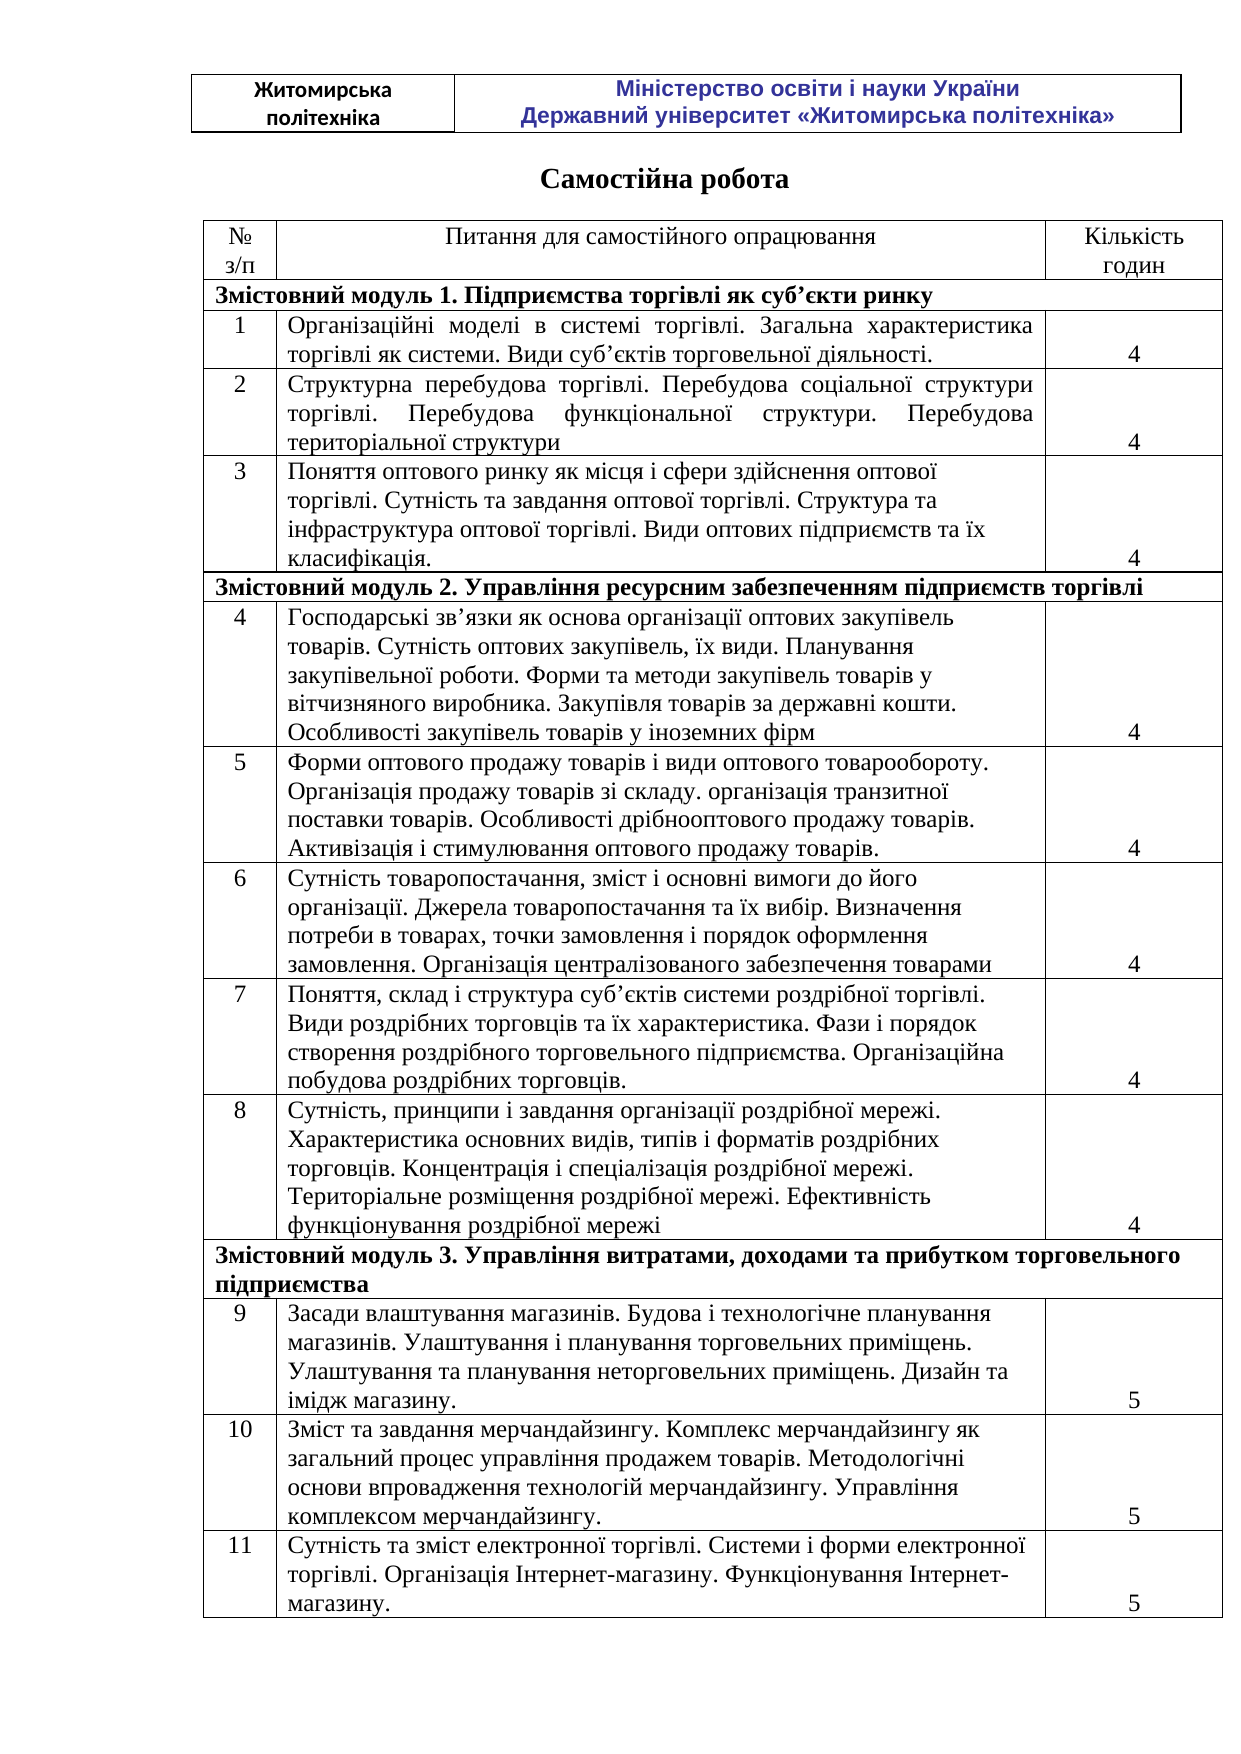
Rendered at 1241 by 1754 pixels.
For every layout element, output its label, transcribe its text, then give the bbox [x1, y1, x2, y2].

table_cell 4 [1046, 456, 1222, 571]
table_cell Змістовний модуль 1. Підприємства торгівлі як суб’єкти ринку [204, 280, 1222, 309]
table_cell 2 [204, 369, 276, 455]
table_cell Поняття, склад і структура суб’єктів системи роздрібної торгівлі. Види роздрібних торговців та їх характеристика. Фази і порядок створення роздрібного торговельного підприємства. Організаційна побудова роздрібних торговців. [277, 979, 1045, 1094]
table_cell 4 [1046, 747, 1222, 862]
table_cell 4 [1046, 602, 1222, 746]
table_cell Структурна перебудова торгівлі. Перебудова соціальної структури торгівлі. Перебудова функціональної структури. Перебудова територіальної структури [277, 369, 1045, 455]
table_cell 4 [1046, 863, 1222, 978]
table_cell Поняття оптового ринку як місця і сфери здійснення оптової торгівлі. Сутність та завдання оптової торгівлі. Структура та інфраструктура оптової торгівлі. Види оптових підприємств та їх класифікація. [277, 456, 1045, 571]
table_cell 5 [1046, 1415, 1222, 1529]
table_cell Господарські зв’язки як основа організації оптових закупівель товарів. Сутність оптових закупівель, їх види. Планування закупівельної роботи. Форми та методи закупівель товарів у вітчизняного виробника. Закупівля товарів за державні кошти. Особливості закупівель товарів у іноземних фірм [277, 602, 1045, 746]
table_cell 4 [1046, 1095, 1222, 1239]
table_cell 9 [204, 1299, 276, 1413]
table_cell 5 [204, 747, 276, 862]
table_cell Сутність та зміст електронної торгівлі. Системи і форми електронної торгівлі. Організація Інтернет-магазину. Функціонування Інтернет-магазину. [277, 1531, 1045, 1617]
table_cell 4 [1046, 369, 1222, 455]
table_cell Сутність, принципи і завдання організації роздрібної мережі. Характеристика основних видів, типів і форматів роздрібних торговців. Концентрація і спеціалізація роздрібної мережі. Територіальне розміщення роздрібної мережі. Ефективність функціонування роздрібної мережі [277, 1095, 1045, 1239]
table_cell 4 [1046, 311, 1222, 368]
table_cell 11 [204, 1531, 276, 1617]
table_cell 7 [204, 979, 276, 1094]
table_cell Засади влаштування магазинів. Будова і технологічне планування магазинів. Улаштування і планування торговельних приміщень. Улаштування та планування неторговельних приміщень. Дизайн та імідж магазину. [277, 1299, 1045, 1413]
table_header Питання для самостійного опрацювання [277, 221, 1045, 279]
table_header Кількість годин [1046, 221, 1222, 279]
table_cell Форми оптового продажу товарів і види оптового товарообороту. Організація продажу товарів зі складу. організація транзитної поставки товарів. Особливості дрібнооптового продажу товарів. Активізація і стимулювання оптового продажу товарів. [277, 747, 1045, 862]
table_cell 4 [204, 602, 276, 746]
text Самостійна робота [177, 161, 1152, 194]
table_cell 5 [1046, 1299, 1222, 1413]
table_cell 3 [204, 456, 276, 571]
table_cell Організаційні моделі в системі торгівлі. Загальна характеристика торгівлі як системи. Види суб’єктів торговельної діяльності. [277, 311, 1045, 368]
table_cell 1 [204, 311, 276, 368]
table_cell Змістовний модуль 3. Управління витратами, доходами та прибутком торговельного підприємства [204, 1240, 1222, 1297]
table_header № з/п [204, 221, 276, 279]
table_cell 6 [204, 863, 276, 978]
table_cell 10 [204, 1415, 276, 1529]
table_cell 8 [204, 1095, 276, 1239]
table_cell Змістовний модуль 2. Управління ресурсним забезпеченням підприємств торгівлі [204, 573, 1222, 601]
table_cell 5 [1046, 1531, 1222, 1617]
table_cell 4 [1046, 979, 1222, 1094]
table_cell Сутність товаропостачання, зміст і основні вимоги до його організації. Джерела товаропостачання та їх вибір. Визначення потреби в товарах, точки замовлення і порядок оформлення замовлення. Організація централізованого забезпечення товарами [277, 863, 1045, 978]
table_cell Зміст та завдання мерчандайзингу. Комплекс мерчандайзингу як загальний процес управління продажем товарів. Методологічні основи впровадження технологій мерчандайзингу. Управління комплексом мерчандайзингу. [277, 1415, 1045, 1529]
